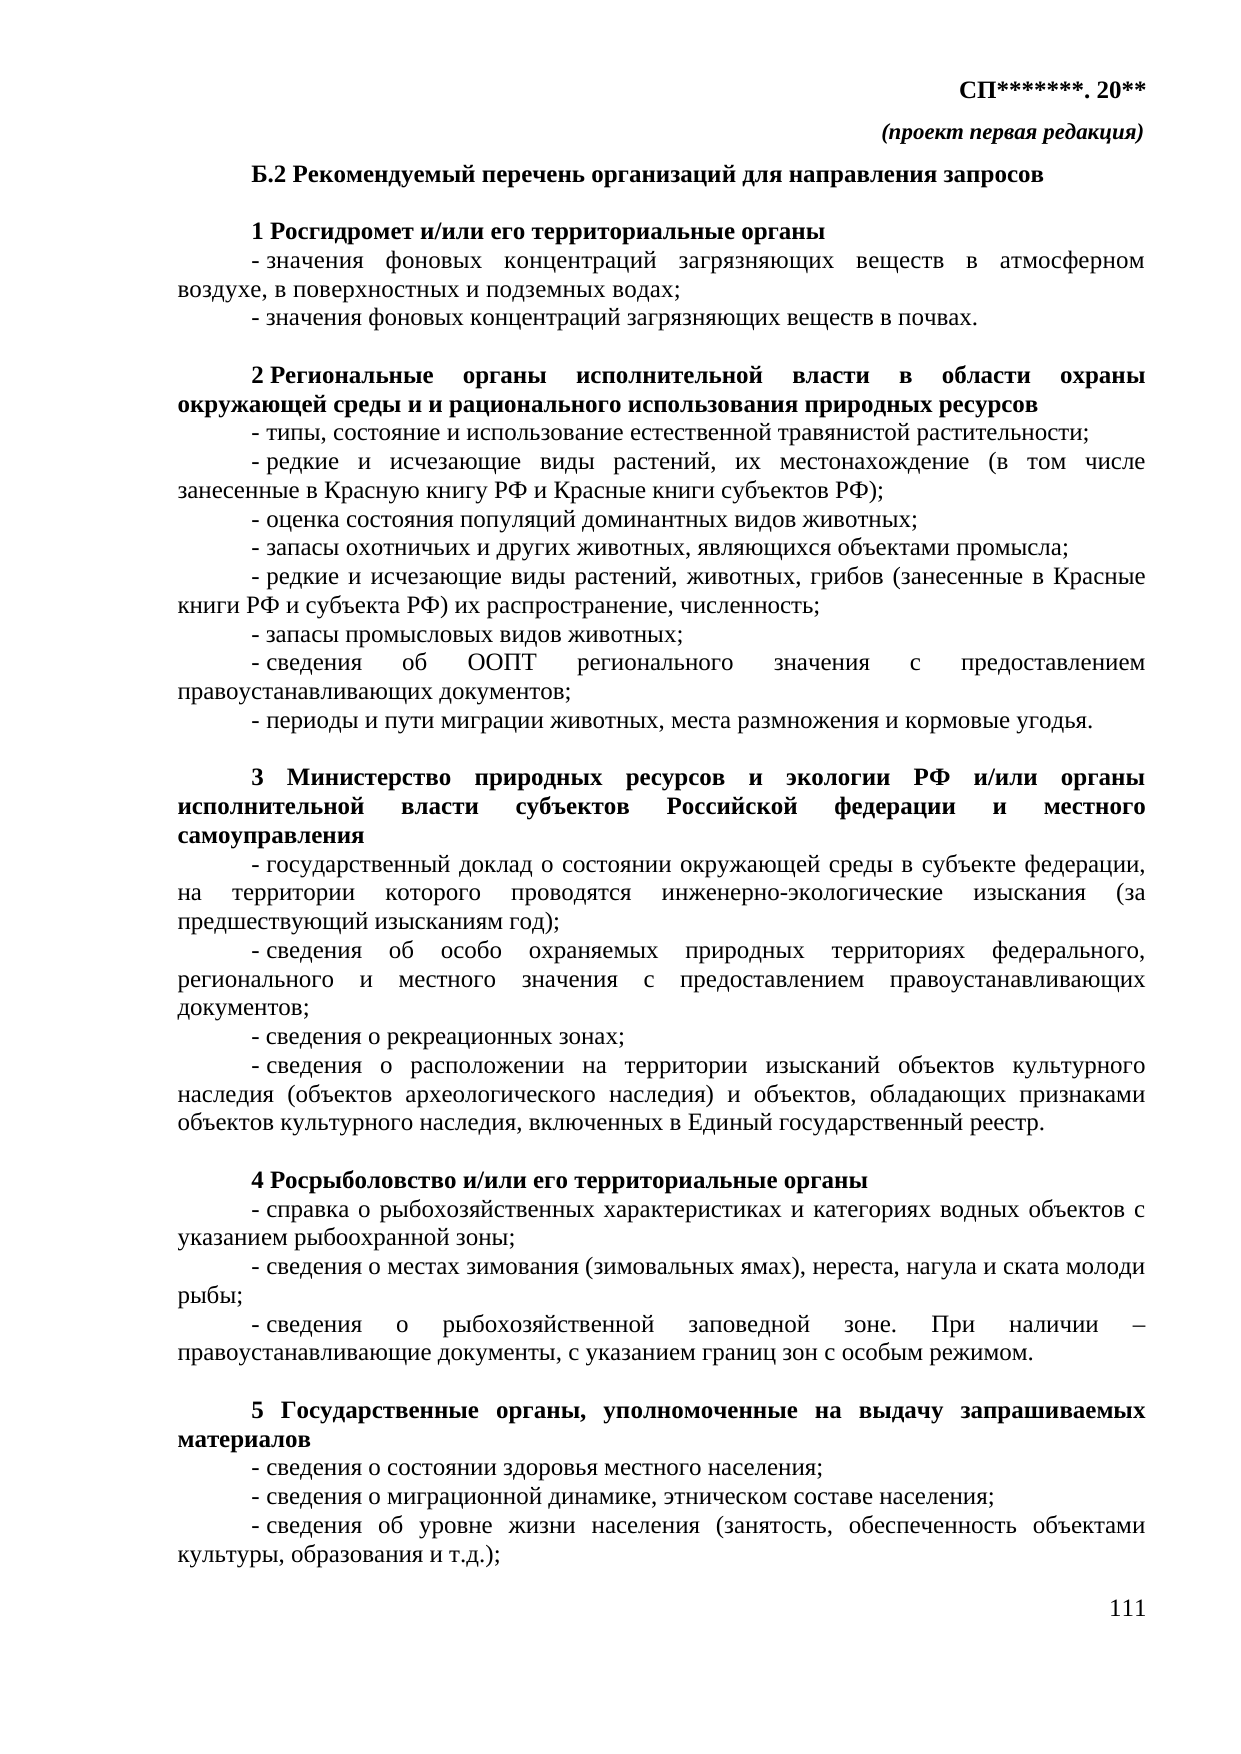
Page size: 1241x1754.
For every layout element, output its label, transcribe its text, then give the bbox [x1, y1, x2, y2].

text - оценка состояния популяций доминантных видов животных; [177, 504, 1146, 532]
text - сведения о расположении на территории изысканий объектов культурного наследия (объектов археологического наследия) и объектов, обладающих признаками объектов культурного наследия, включенных в Единый государственный реестр. [177, 1050, 1146, 1136]
text - сведения об ООПТ регионального значения с предоставлением правоустанавливающих документов; [177, 647, 1146, 705]
text - государственный доклад о состоянии окружающей среды в субъекте федерации, на территории которого проводятся инженерно-экологические изыскания (за предшествующий изысканиям год); [177, 849, 1146, 935]
text - запасы промысловых видов животных; [177, 619, 1146, 647]
text - редкие и исчезающие виды растений, животных, грибов (занесенные в Красные книги РФ и субъекта РФ) их распространение, численность; [177, 561, 1146, 619]
text - периоды и пути миграции животных, места размножения и кормовые угодья. [177, 705, 1146, 734]
text - сведения о миграционной динамике, этническом составе населения; [177, 1481, 1146, 1510]
text - типы, состояние и использование естественной травянистой растительности; [177, 417, 1146, 446]
text - значения фоновых концентраций загрязняющих веществ в атмосферном воздухе, в поверхностных и подземных водах; [177, 245, 1146, 302]
text 3 Министерство природных ресурсов и экологии РФ и/или органы исполнительной власти субъектов Российской федерации и местного самоуправления [177, 762, 1146, 849]
text - сведения об особо охраняемых природных территориях федерального, регионального и местного значения с предоставлением правоустанавливающих документов; [177, 935, 1146, 1021]
text 1 Росгидромет и/или его территориальные органы [177, 216, 1146, 245]
text 5 Государственные органы, уполномоченные на выдачу запрашиваемых материалов [177, 1395, 1146, 1452]
text Б.2 Рекомендуемый перечень организаций для направления запросов [177, 159, 1146, 187]
text 4 Росрыболовство и/или его территориальные органы [177, 1165, 1146, 1194]
text - сведения о состоянии здоровья местного населения; [177, 1452, 1146, 1481]
text - запасы охотничьих и других животных, являющихся объектами промысла; [177, 532, 1146, 561]
text - редкие и исчезающие виды растений, их местонахождение (в том числе занесенные в Красную книгу РФ и Красные книги субъектов РФ); [177, 446, 1146, 504]
text - сведения об уровне жизни населения (занятость, обеспеченность объектами культуры, образования и т.д.); [177, 1510, 1146, 1567]
text - значения фоновых концентраций загрязняющих веществ в почвах. [177, 302, 1146, 331]
text - сведения о рыбохозяйственной заповедной зоне. При наличии –правоустанавливающие документы, с указанием границ зон с особым режимом. [177, 1309, 1146, 1366]
text - сведения о местах зимования (зимовальных ямах), нереста, нагула и ската молоди рыбы; [177, 1251, 1146, 1309]
text 2 Региональные органы исполнительной власти в области охраны окружающей среды и и рационального использования природных ресурсов [177, 360, 1146, 417]
text - справка о рыбохозяйственных характеристиках и категориях водных объектов с указанием рыбоохранной зоны; [177, 1194, 1146, 1251]
text - сведения о рекреационных зонах; [177, 1021, 1146, 1050]
